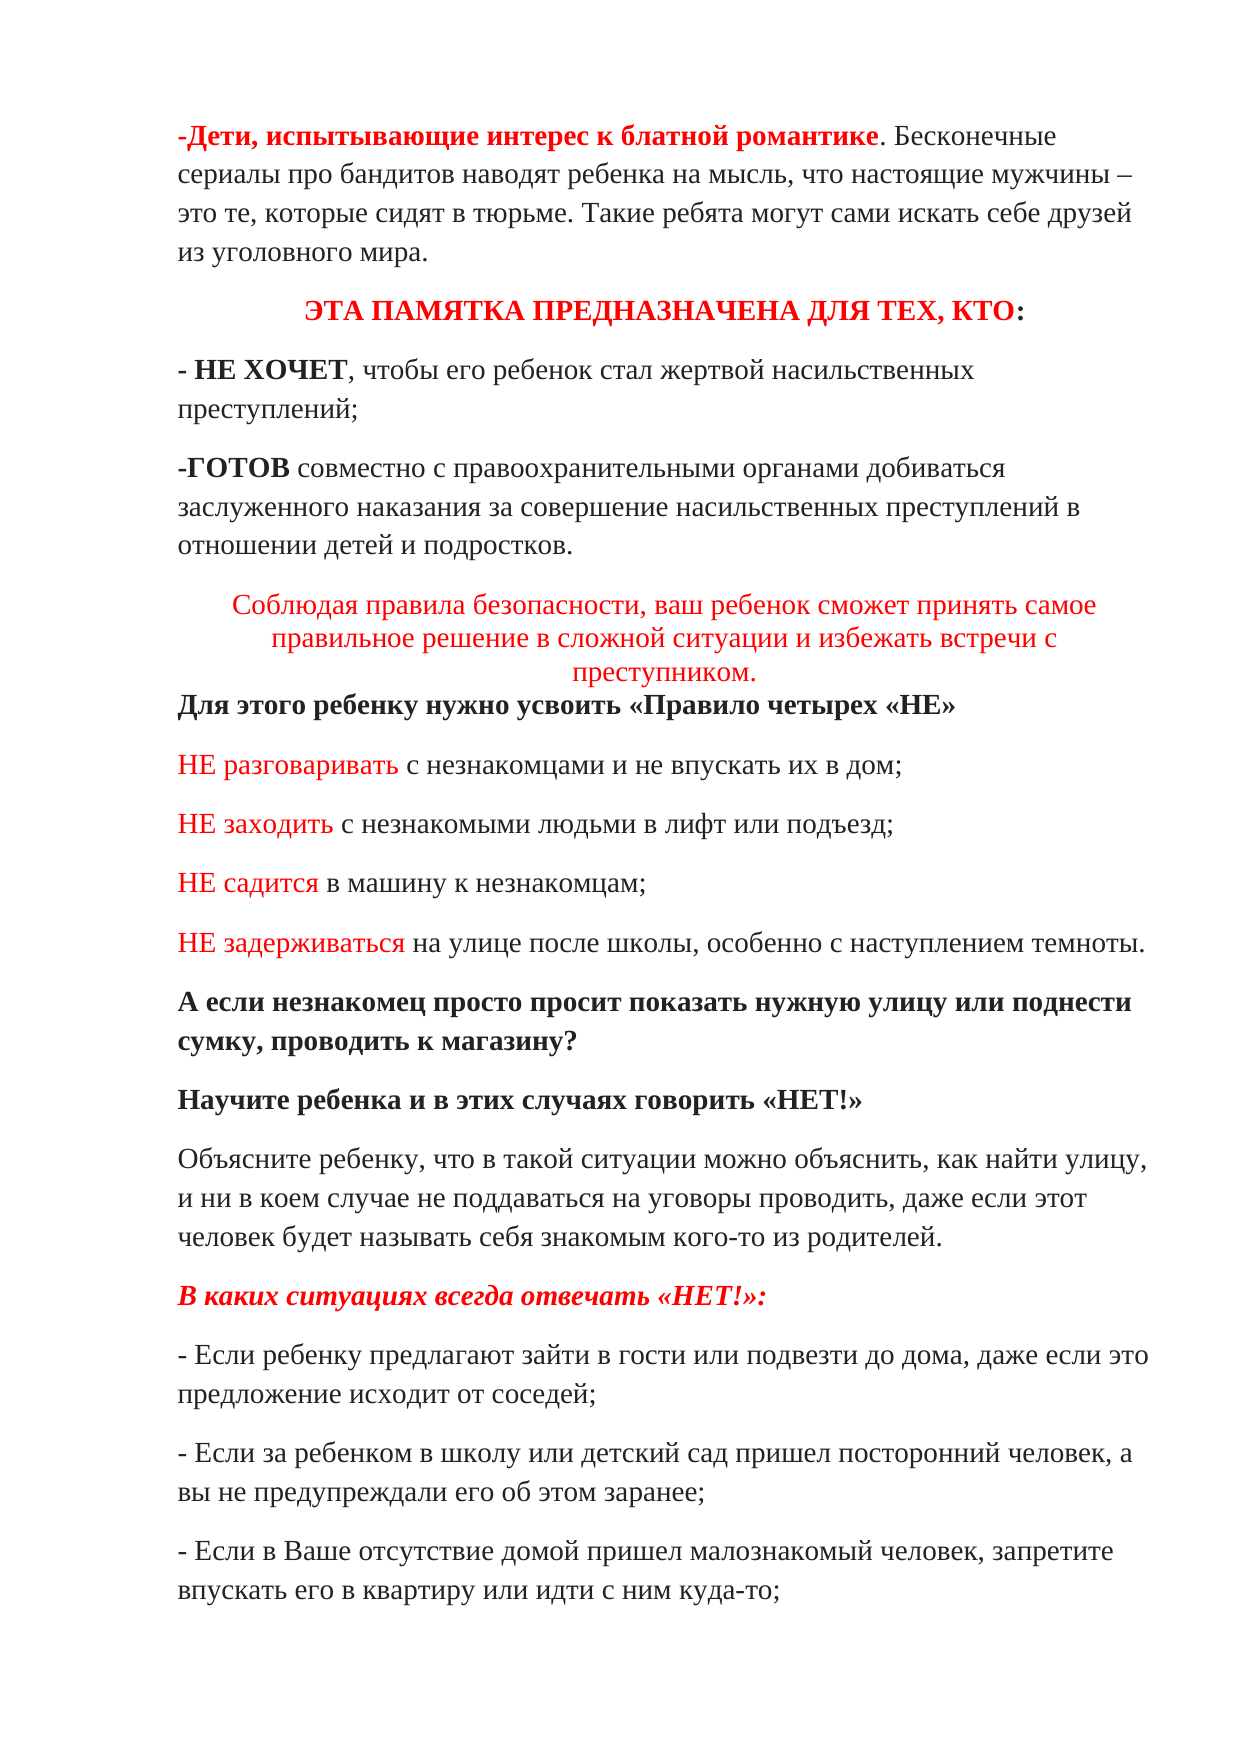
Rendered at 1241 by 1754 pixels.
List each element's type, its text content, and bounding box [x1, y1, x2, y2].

text НЕ разговаривать с незнакомцами и не впускать их в дом; [177, 747, 1152, 780]
text - НЕ ХОЧЕТ, чтобы его ребенок стал жертвой насильственных преступлений; [177, 352, 1152, 424]
text -Дети, испытывающие интерес к блатной романтике. Бесконечные сериалы про бандитов наводят ребенка на мысль, что настоящие мужчины – это те, которые сидят в тюрьме. Такие ребята могут сами искать себе друзей из уголовного мира. [177, 118, 1152, 267]
text В каких ситуациях всегда отвечать «НЕТ!»: [177, 1278, 1152, 1312]
text Объясните ребенку, что в такой ситуации можно объяснить, как найти улицу, и ни в коем случае не поддаваться на уговоры проводить, даже если этот человек будет называть себя знакомым кого-то из родителей. [177, 1142, 1152, 1252]
text Соблюдая правила безопасности, ваш ребенок сможет принять самое правильное решение в сложной ситуации и избежать встречи с преступником. [177, 587, 1152, 687]
text - Если за ребенком в школу или детский сад пришел посторонний человек, а вы не предупреждали его об этом заранее; [177, 1435, 1152, 1507]
text - Если в Ваше отсутствие домой пришел малознакомый человек, запретите впускать его в квартиру или идти с ним куда-то; [177, 1533, 1152, 1605]
text ЭТА ПАМЯТКА ПРЕДНАЗНАЧЕНА ДЛЯ ТЕХ, КТО: [177, 293, 1152, 327]
text НЕ задерживаться на улице после школы, особенно с наступлением темноты. [177, 925, 1152, 958]
text НЕ садится в машину к незнакомцам; [177, 866, 1152, 899]
text Научите ребенка и в этих случаях говорить «НЕТ!» [177, 1082, 1152, 1116]
text - Если ребенку предлагают зайти в гости или подвезти до дома, даже если это предложение исходит от соседей; [177, 1337, 1152, 1409]
text НЕ заходить с незнакомыми людьми в лифт или подъезд; [177, 806, 1152, 840]
text А если незнакомец просто просит показать нужную улицу или поднести сумку, проводить к магазину? [177, 984, 1152, 1056]
text Для этого ребенку нужно усвоить «Правило четырех «НЕ» [177, 687, 1152, 721]
text -ГОТОВ совместно с правоохранительными органами добиваться заслуженного наказания за совершение насильственных преступлений в отношении детей и подростков. [177, 450, 1152, 561]
